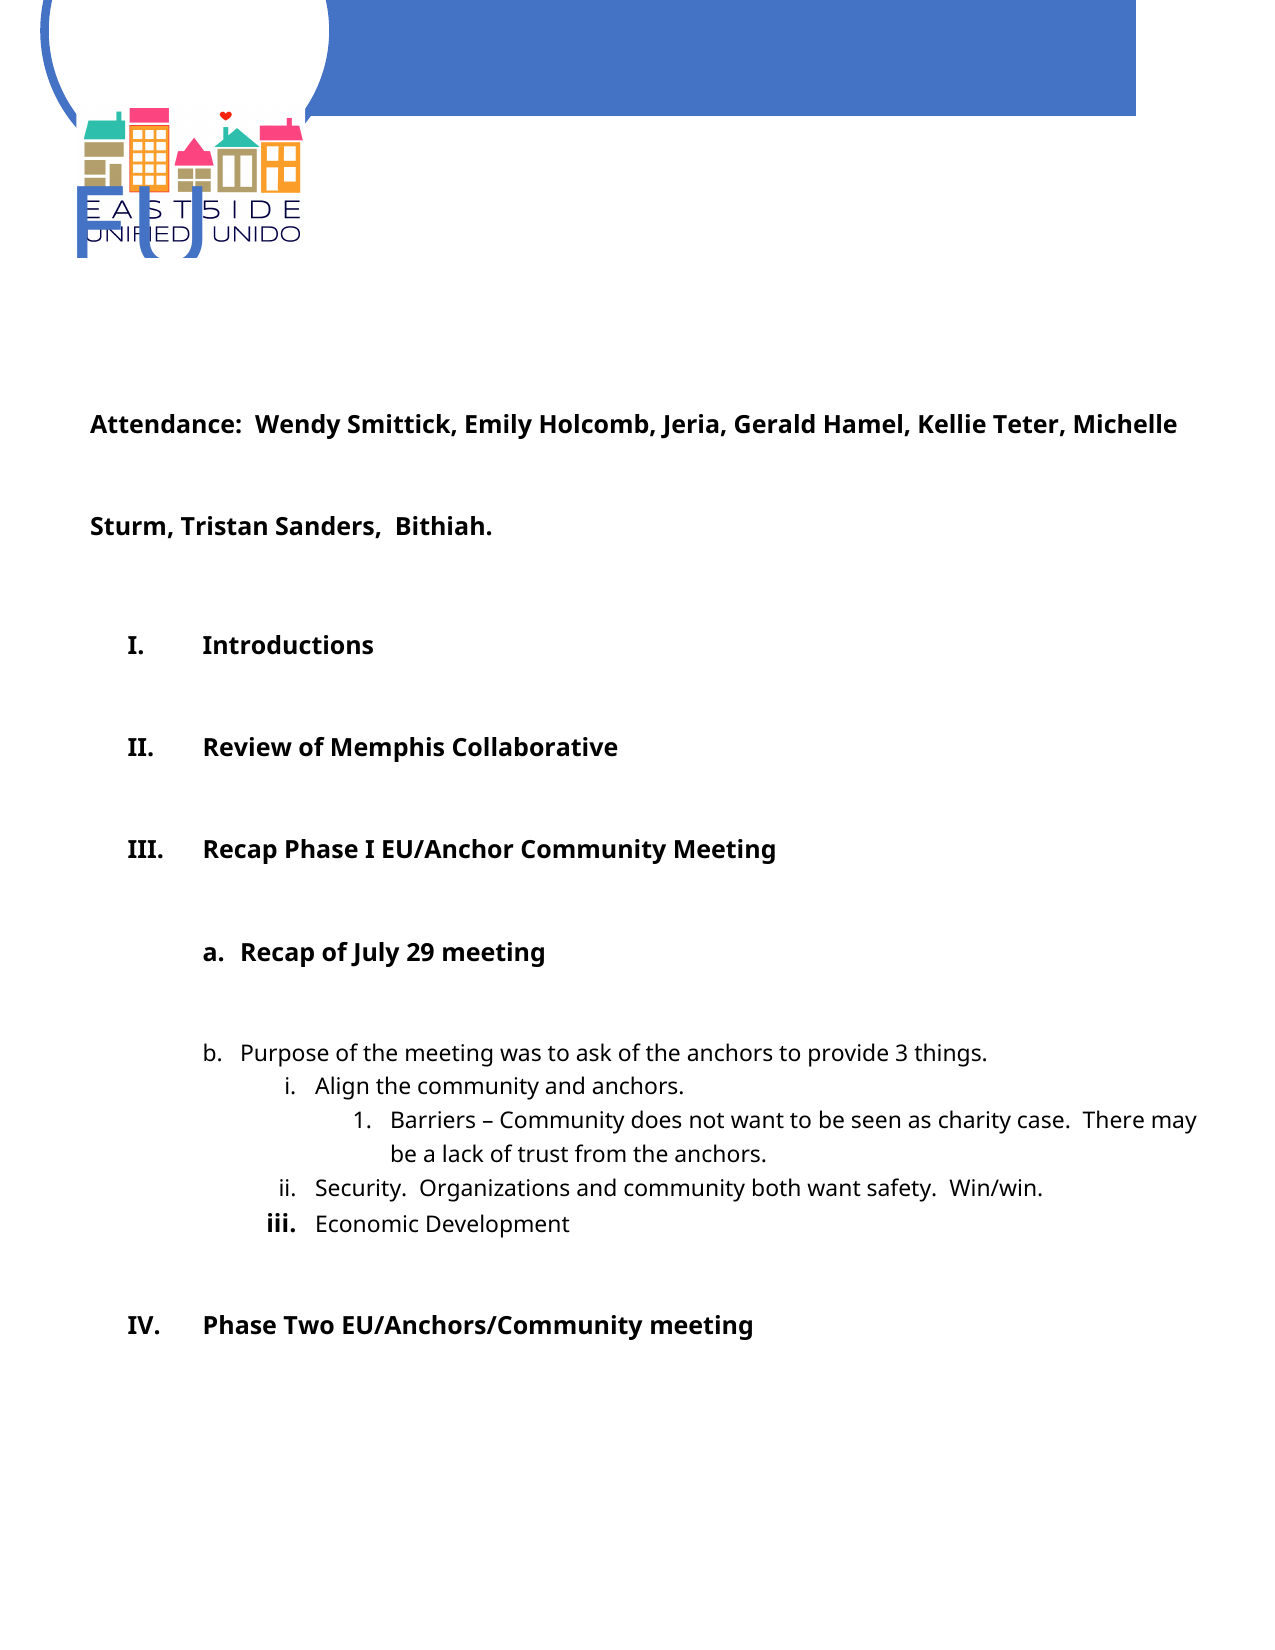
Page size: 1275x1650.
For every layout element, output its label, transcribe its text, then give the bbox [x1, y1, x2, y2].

list Security. Organizations and community both want safety. Win/win. [296, 1172, 1200, 1203]
text Attendance: Wendy Smittick, Emily Holcomb, Jeria, Gerald Hamel, Kellie Teter, Michelle Sturm, Tristan Sanders, Bithiah. [90, 407, 1200, 543]
list Recap Phase I EU/Anchor Community Meeting [127, 832, 1200, 866]
list Introductions [127, 628, 1200, 662]
list Recap of July 29 meeting [202, 934, 1200, 968]
list Purpose of the meeting was to ask of the anchors to provide 3 things. [202, 1037, 1200, 1068]
list Review of Memphis Collaborative [127, 730, 1200, 764]
picture [76, 104, 306, 247]
list Align the community and anchors. [296, 1070, 1200, 1102]
list Economic Development [296, 1205, 1200, 1239]
list Phase Two EU/Anchors/Community meeting [127, 1307, 1200, 1342]
list Barriers – Community does not want to be seen as charity case. There may be a lack of trust from the anchors. [352, 1104, 1200, 1169]
